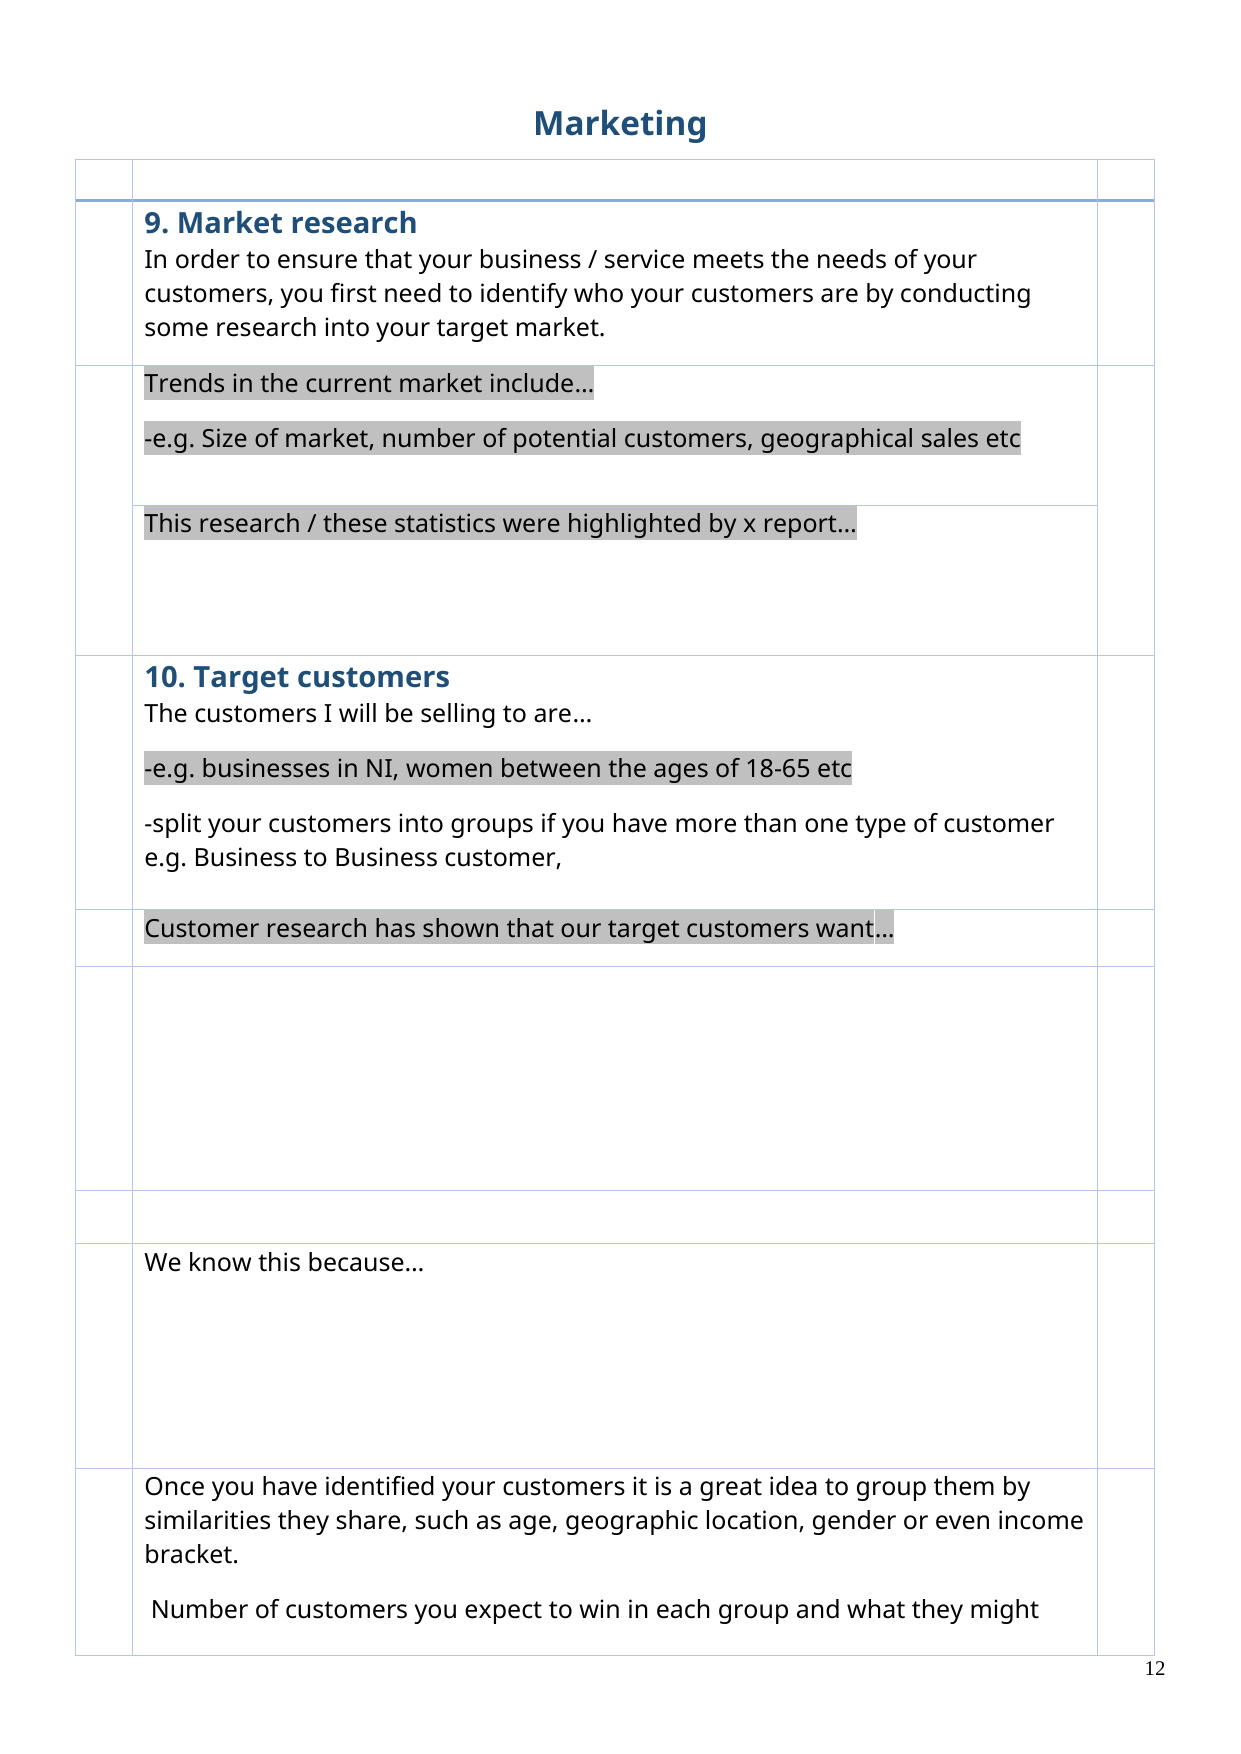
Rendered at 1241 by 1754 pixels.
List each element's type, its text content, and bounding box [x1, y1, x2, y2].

table_header [1098, 160, 1154, 199]
table_cell 10. Target customers The customers I will be selling to are… -e.g. businesses in NI, women between the ages of 18-65 etc -split your customers into groups if you have more than one type of customer e.g. Business to Business customer, [133, 656, 1097, 909]
table_cell [76, 967, 132, 1190]
table_cell [133, 1191, 1097, 1243]
table_cell [1098, 967, 1154, 1190]
table_cell [76, 1244, 132, 1468]
table_cell [1098, 1244, 1154, 1468]
table_cell We know this because… [133, 1244, 1097, 1468]
table_header [76, 160, 132, 199]
table_cell [1098, 1469, 1154, 1655]
table_cell [76, 656, 132, 909]
table_cell [76, 910, 132, 966]
table_cell [133, 967, 1097, 1190]
table_cell [1098, 656, 1154, 909]
table_cell Trends in the current market include… -e.g. Size of market, number of potential customers, geographical sales etc [133, 366, 1097, 504]
title Marketing [75, 100, 1165, 145]
table_cell [1098, 202, 1154, 365]
table_cell [1098, 1191, 1154, 1243]
table_cell This research / these statistics were highlighted by x report… [133, 506, 1097, 655]
table_cell [76, 1191, 132, 1243]
table_cell [1098, 366, 1154, 655]
table_header [133, 160, 1097, 199]
table_cell [76, 1469, 132, 1655]
table_cell Customer research has shown that our target customers want… [133, 910, 1097, 966]
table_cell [133, 1469, 1097, 1655]
table_cell [1098, 910, 1154, 966]
table_cell 9. Market research In order to ensure that your business / service meets the needs of your customers, you first need to identify who your customers are by conducting some research into your target market. [133, 202, 1097, 365]
table_cell [76, 366, 132, 655]
table_cell [76, 202, 132, 365]
